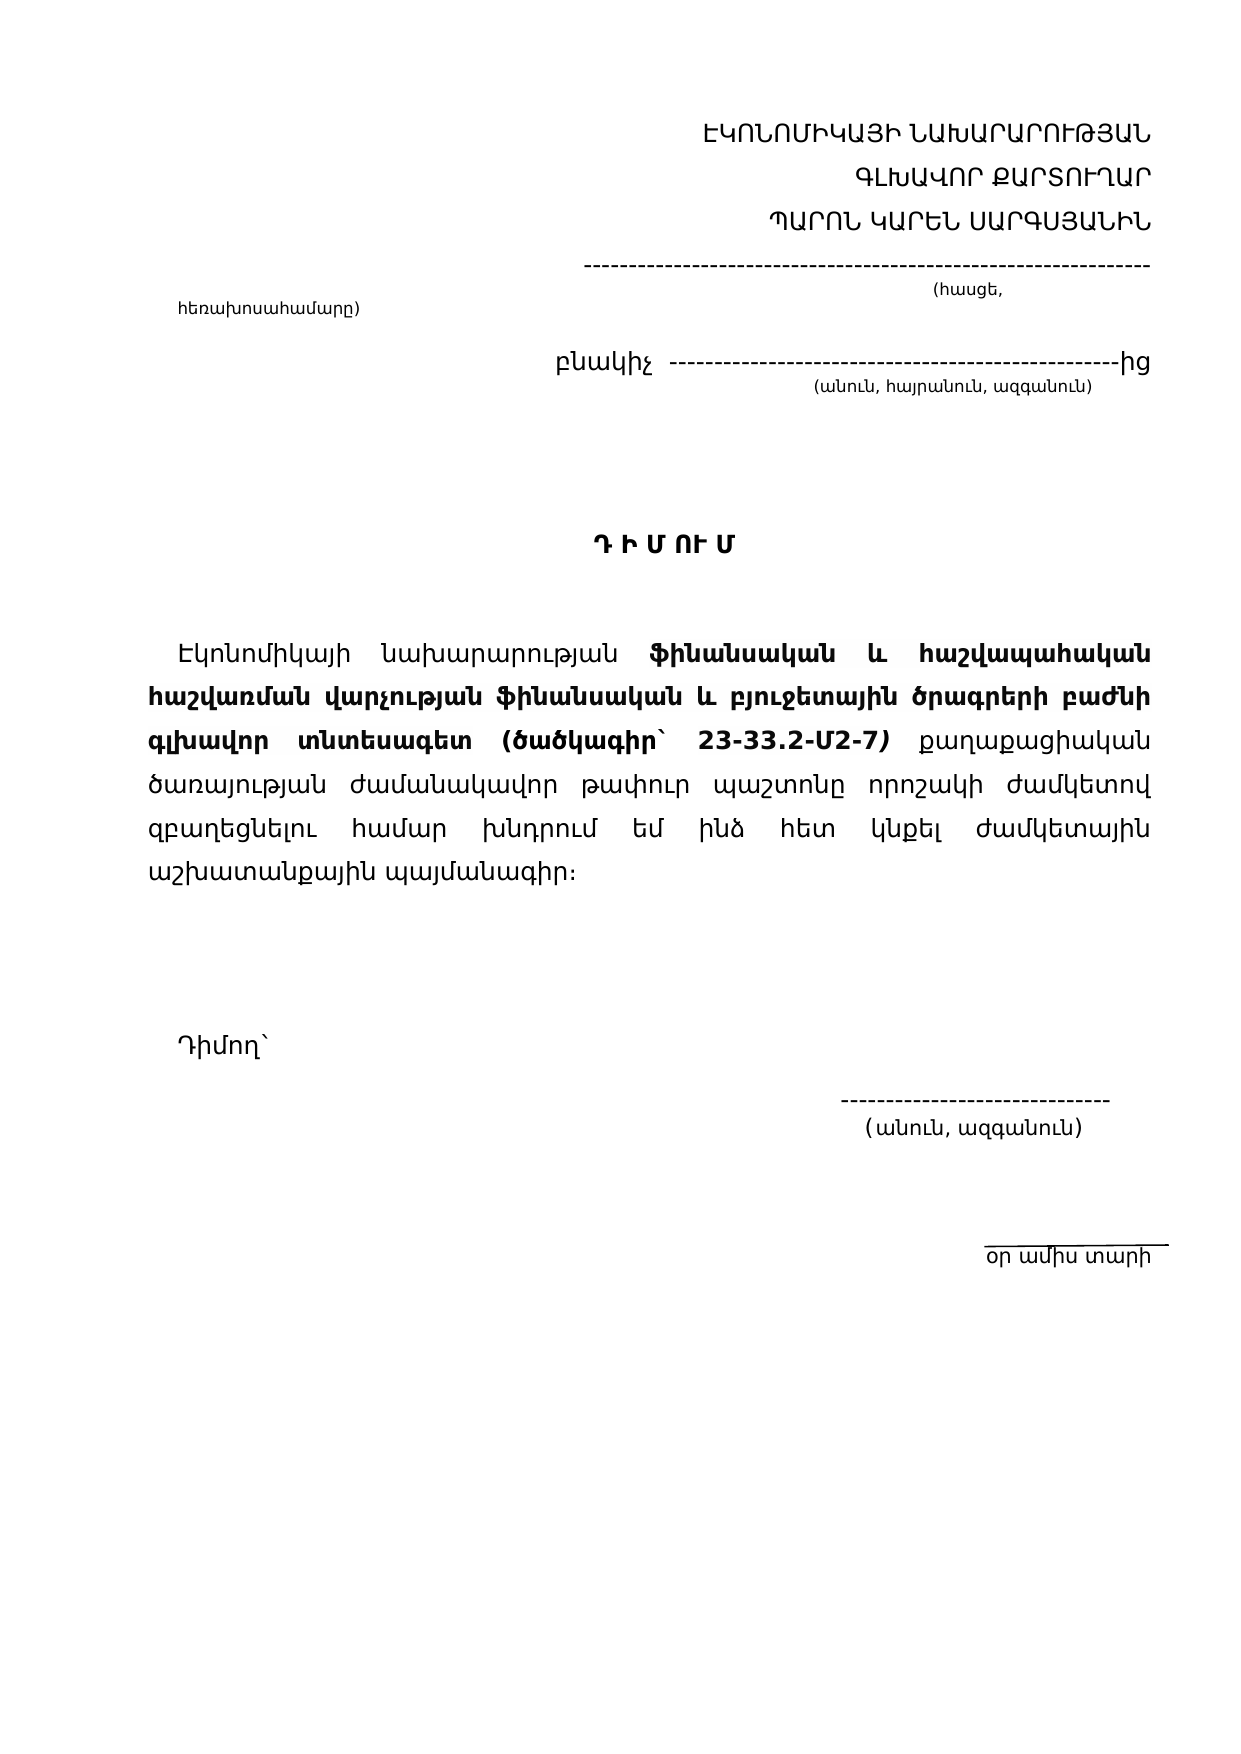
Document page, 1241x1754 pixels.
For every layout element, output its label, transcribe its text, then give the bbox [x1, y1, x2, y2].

text ------------------------------ [177, 1085, 1152, 1114]
text (հասցե, հեռախոսահամարը) [177, 279, 1152, 318]
text ԷԿՈՆՈՄԻԿԱՅԻ ՆԱԽԱՐԱՐՈՒԹՅԱՆ [177, 119, 1152, 148]
text Դ Ի Մ ՈՒ Մ [177, 530, 1152, 559]
text բնակիչ --------------------------------------------------ից [177, 347, 1152, 377]
text (անուն, ազգանուն) [177, 1114, 1152, 1141]
text ԳԼԽԱՎՈՐ ՔԱՐՏՈՒՂԱՐ [177, 163, 1152, 192]
text օր ամիս տարի [177, 1244, 1152, 1268]
text --------------------------------------------------------------- [177, 250, 1152, 279]
text Դիմող` [177, 1031, 1152, 1060]
text Էկոնոմիկայի նախարարության ֆինանսական և հաշվապահական հաշվառման վարչության ֆինանսական և բյուջետային ծրագրերի բաժնի գլխավոր տնտեսագետ (ծածկագիր` 23-33.2-Մ2-7) քաղաքացիական ծառայության ժամանակավոր թափուր պաշտոնը որոշակի ժամկետով զբաղեցնելու համար խնդրում եմ ինձ հետ կնքել ժամկետային աշխատանքային պայմանագիր։ [148, 639, 1152, 683]
text ՊԱՐՈՆ ԿԱՐԵՆ ՍԱՐԳՍՅԱՆԻՆ [177, 207, 1152, 236]
text Էկոնոմիկայի նախարարության ֆինանսական և հաշվապահական հաշվառման վարչության ֆինանսական և բյուջետային ծրագրերի բաժնի գլխավոր տնտեսագետ (ծածկագիր` 23-33.2-Մ2-7) քաղաքացիական ծառայության ժամանակավոր թափուր պաշտոնը որոշակի ժամկետով զբաղեցնելու համար խնդրում եմ ինձ հետ կնքել ժամկետային աշխատանքային պայմանագիր։ [148, 712, 1152, 887]
text (անուն, հայրանուն, ազգանուն) [177, 377, 1152, 396]
